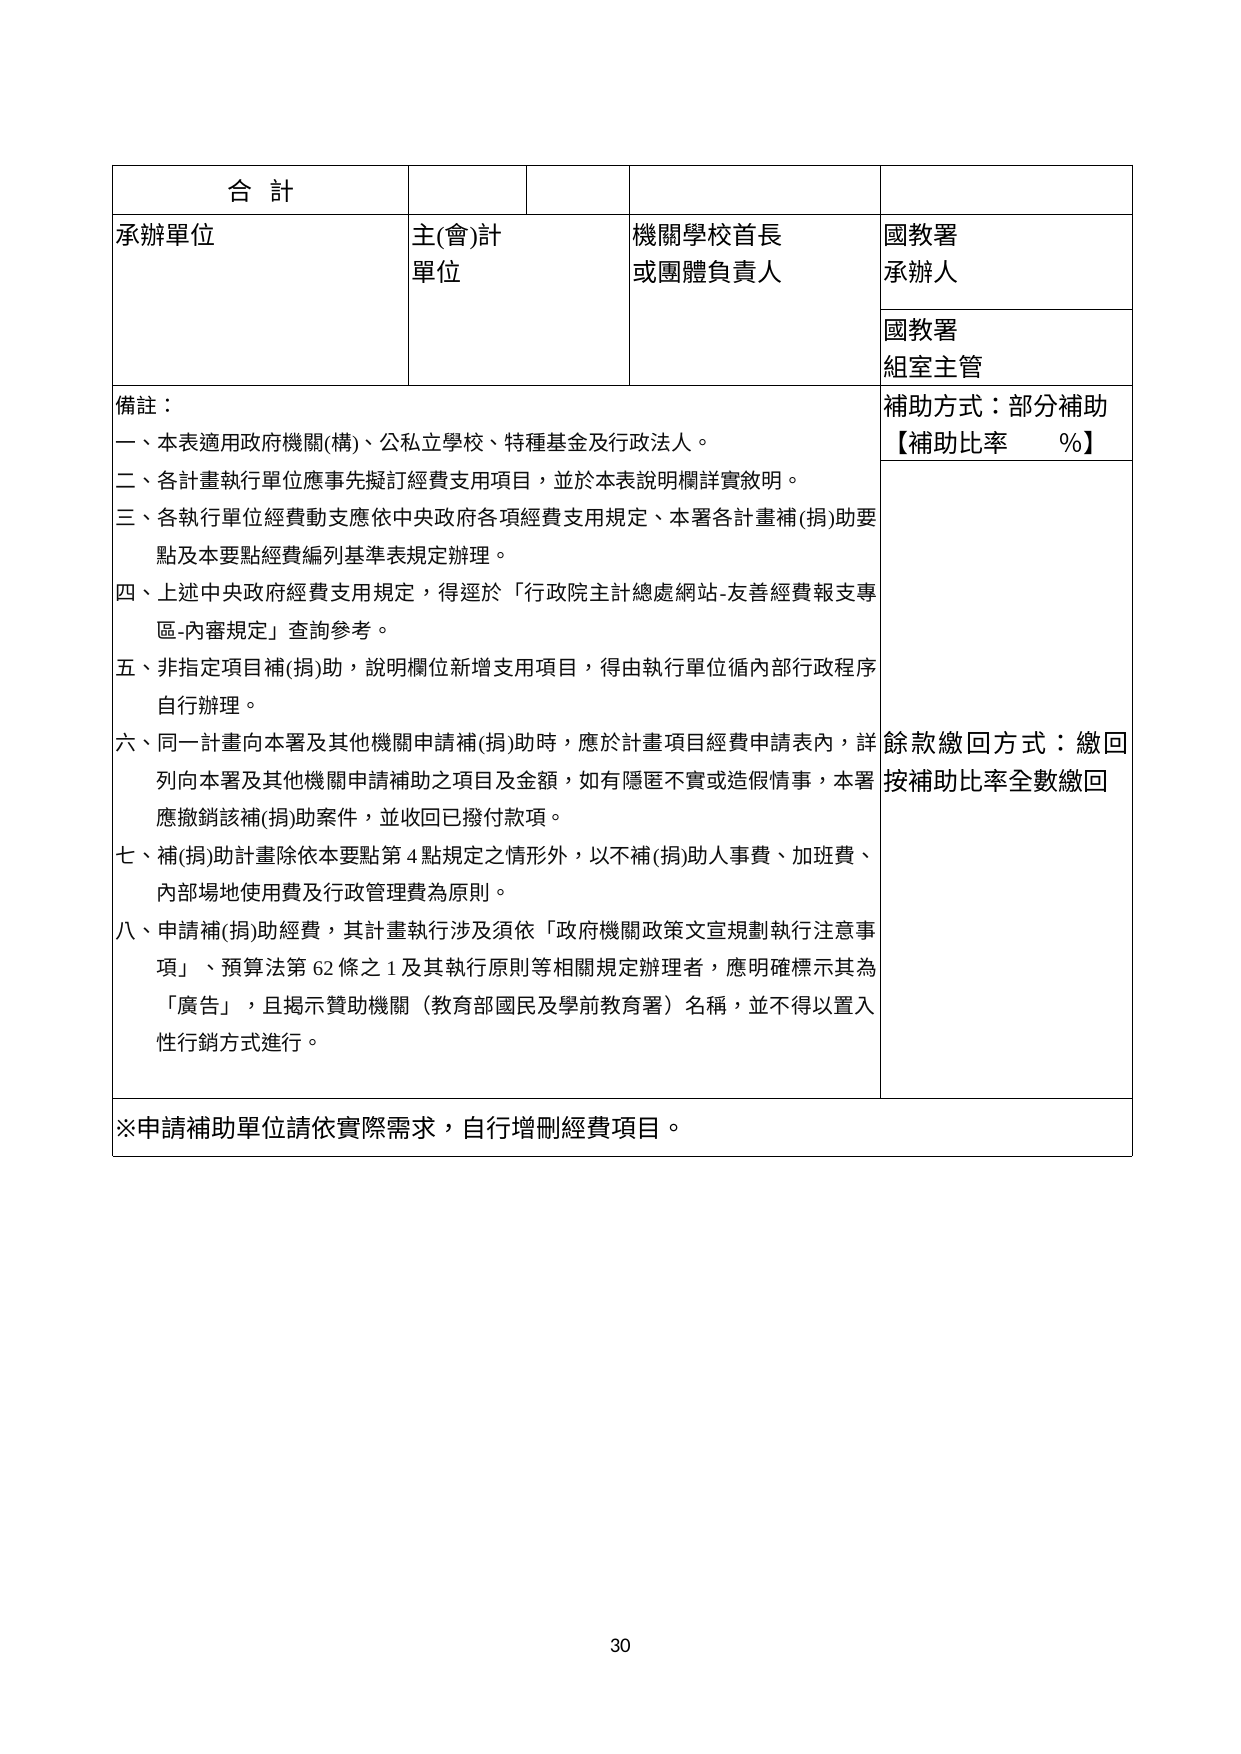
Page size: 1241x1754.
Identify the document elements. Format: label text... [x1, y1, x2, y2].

table_cell 國教署 組室主管 [881, 310, 1132, 385]
table_cell 備註： 本表適用政府機關(構)、公私立學校、特種基金及行政法人。 各計畫執行單位應事先擬訂經費支用項目，並於本表說明欄詳實敘明。 各執行單位經費動支應依中央政府各項經費支用規定、本署各計畫補(捐)助要點及本要點經費編列基準表規定辦理。 上述中央政府經費支用規定，得逕於「行政院主計總處網站-友善經費報支專區-內審規定」查詢參考。 非指定項目補(捐)助，說明欄位新增支用項目，得由執行單位循內部行政程序自行辦理。 同一計畫向本署及其他機關申請補(捐)助時，應於計畫項目經費申請表內，詳列向本署及其他機關申請補助之項目及金額，如有隱匿不實或造假情事，本署應撤銷該補(捐)助案件，並收回已撥付款項。 補(捐)助計畫除依本要點第4點規定之情形外，以不補(捐)助人事費、加班費、內部場地使用費及行政管理費為原則。 申請補(捐)助經費，其計畫執行涉及須依「政府機關政策文宣規劃執行注意事項」、預算法第62條之1及其執行原則等相關規定辦理者，應明確標示其為「廣告」，且揭示贊助機關（教育部國民及學前教育署）名稱，並不得以置入性行銷方式進行。 [113, 386, 880, 1098]
table_cell [409, 166, 526, 214]
table_cell 國教署 承辦人 [881, 215, 1132, 309]
table_cell 餘款繳回方式：繳回按補助比率全數繳回 [881, 461, 1132, 1098]
table_cell [630, 166, 880, 214]
table_cell 承辦單位 [113, 215, 408, 385]
table_cell 機關學校首長 或團體負責人 [630, 215, 880, 385]
table_cell [527, 166, 629, 214]
table_cell 主(會)計 單位 [409, 215, 629, 385]
table_cell ※申請補助單位請依實際需求，自行增刪經費項目。 [113, 1099, 1132, 1156]
table_cell 合 計 [113, 166, 408, 214]
table_cell 補助方式：部分補助【補助比率 ％】 [881, 386, 1132, 460]
table_cell [881, 166, 1132, 214]
